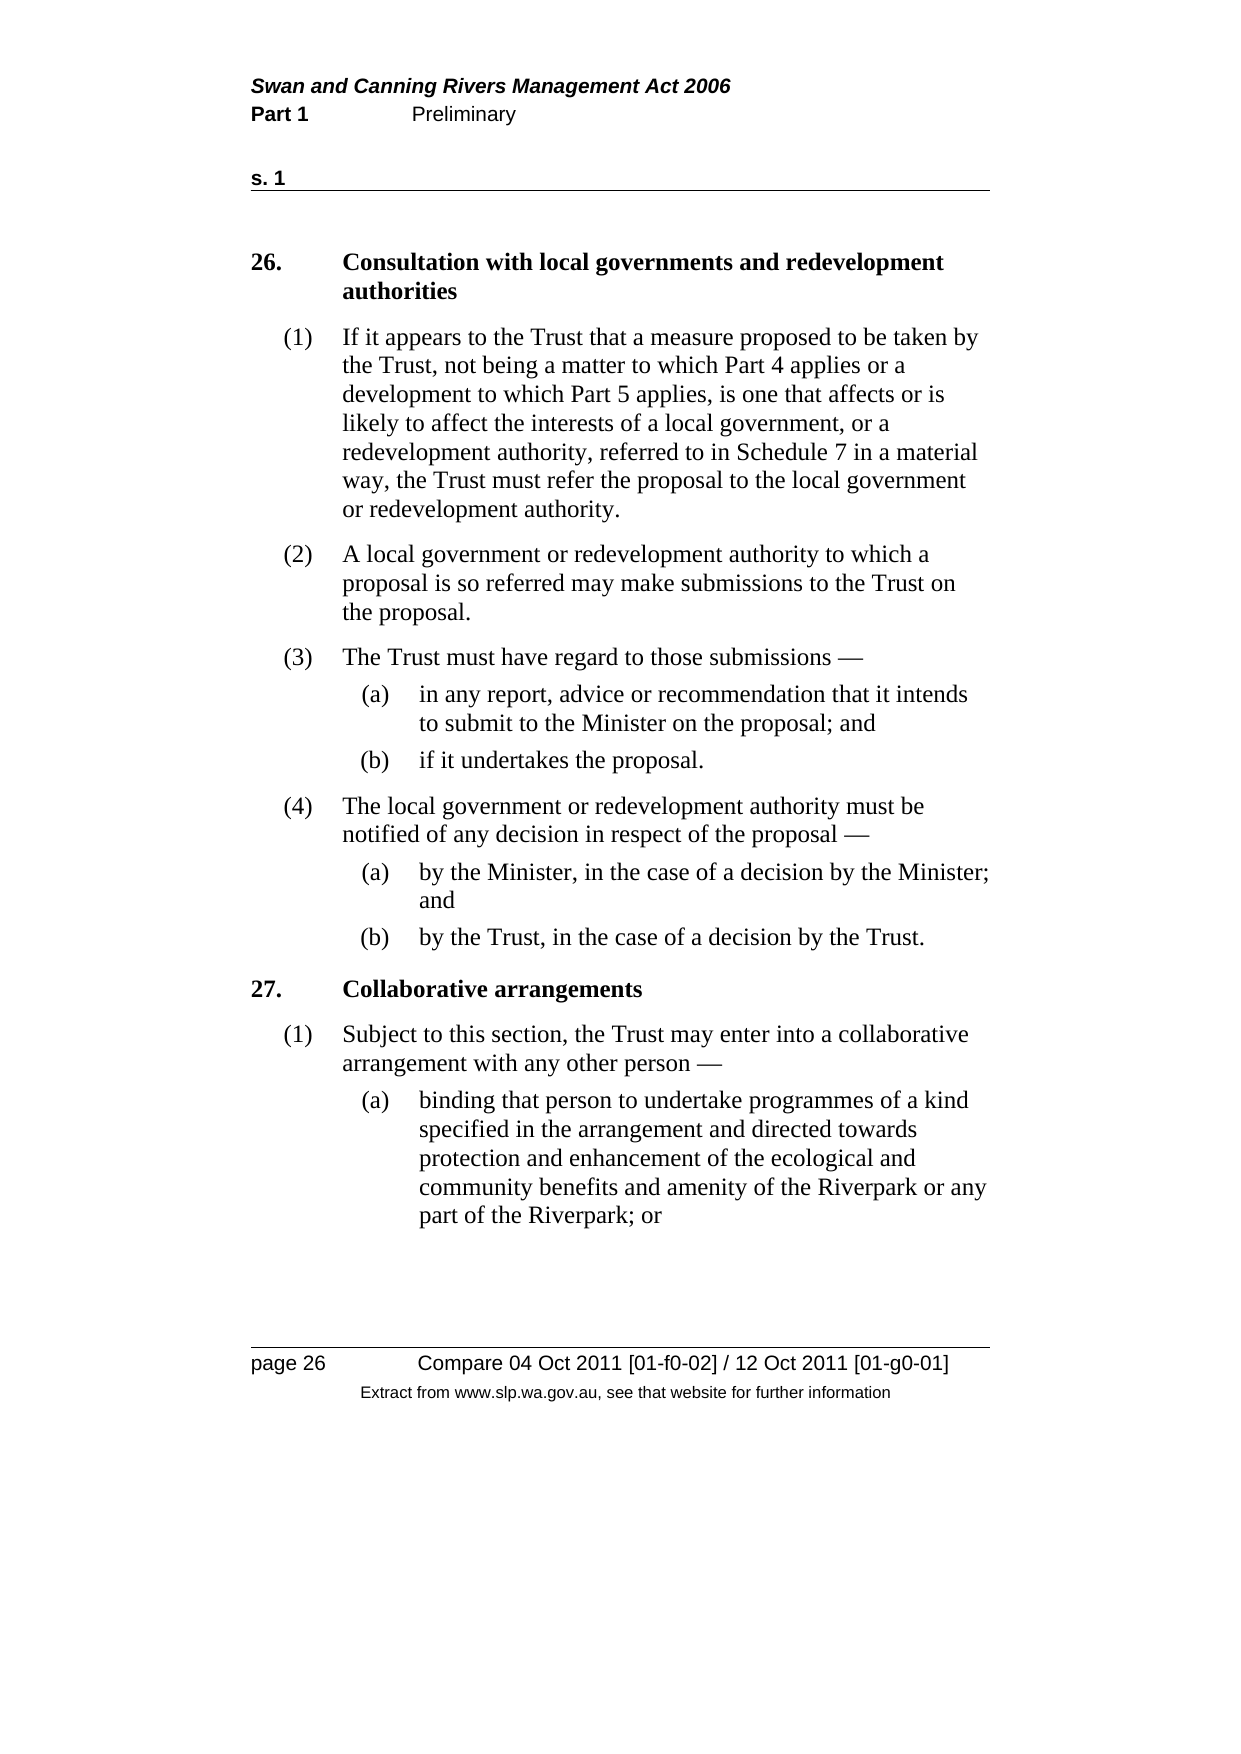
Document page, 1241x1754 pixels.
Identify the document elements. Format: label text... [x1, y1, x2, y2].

subtitle 27. Collaborative arrangements [251, 974, 990, 1003]
text (4) The local government or redevelopment authority must be notified of any decision in respect of the proposal — [251, 791, 990, 848]
text (1) If it appears to the Trust that a measure proposed to be taken by the Trust, not being a matter to which Part 4 applies or a development to which Part 5 applies, is one that affects or is likely to affect the interests of a local government, or a redevelopment authority, referred to in Schedule 7 in a material way, the Trust must refer the proposal to the local government or redevelopment authority. [251, 322, 990, 523]
text (a) by the Minister, in the case of a decision by the Minister; and [251, 857, 990, 914]
text (b) if it undertakes the proposal. [251, 745, 990, 774]
text (a) in any report, advice or recommendation that it intends to submit to the Minister on the proposal; and [251, 679, 990, 737]
text (3) The Trust must have regard to those submissions — [251, 642, 990, 671]
text (b) by the Trust, in the case of a decision by the Trust. [251, 922, 990, 951]
text (2) A local government or redevelopment authority to which a proposal is so referred may make submissions to the Trust on the proposal. [251, 539, 990, 626]
subtitle 26. Consultation with local governments and redevelopment authorities [251, 247, 990, 305]
text (1) Subject to this section, the Trust may enter into a collaborative arrangement with any other person — [251, 1019, 990, 1077]
text (a) binding that person to undertake programmes of a kind specified in the arrangement and directed towards protection and enhancement of the ecological and community benefits and amenity of the Riverpark or any part of the Riverpark; or [251, 1085, 990, 1229]
